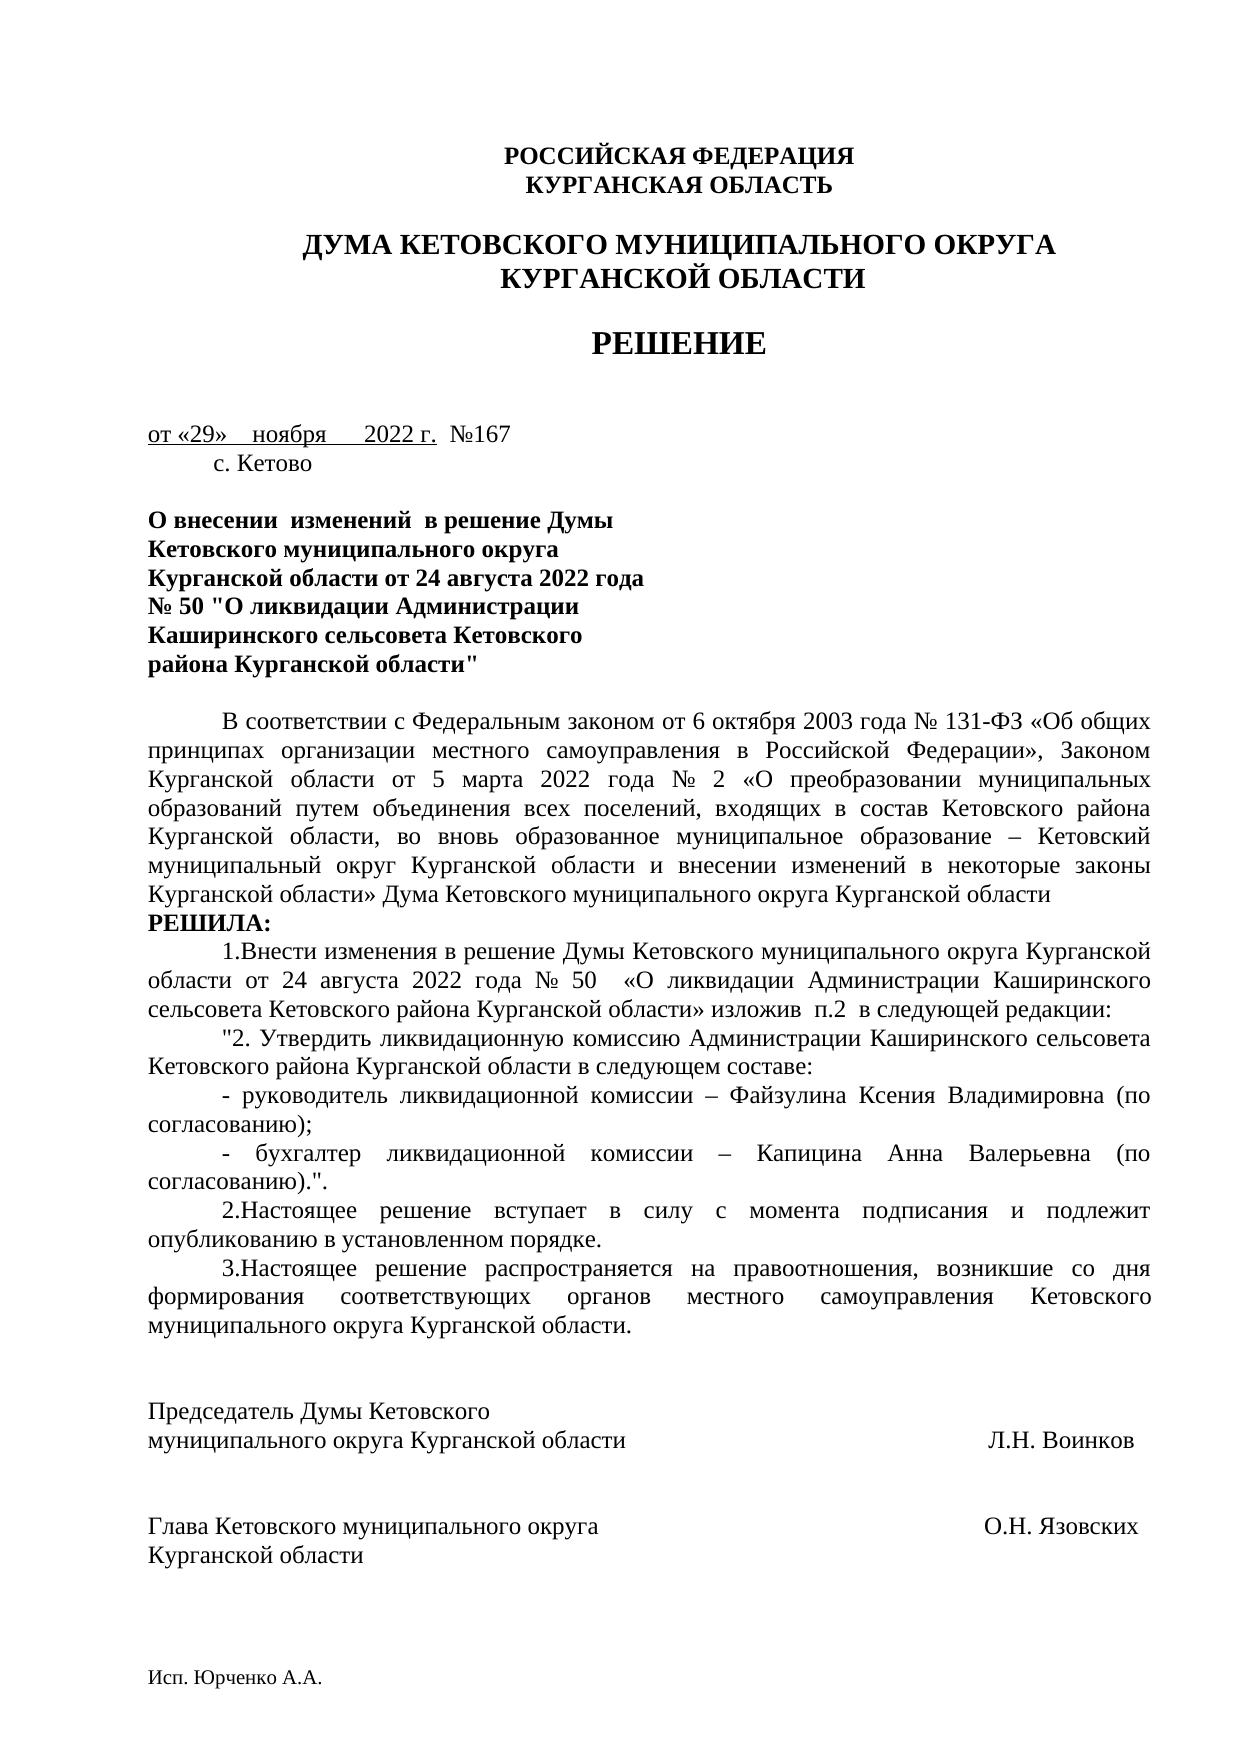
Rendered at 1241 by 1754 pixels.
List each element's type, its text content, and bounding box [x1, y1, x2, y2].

table_header Председатель Думы Кетовского муниципального округа Курганской области Л.Н. Воинков [136, 1396, 1163, 1511]
text Каширинского сельсовета Кетовского [148, 620, 1152, 649]
text 2.Настоящее решение вступает в силу с момента подписания и подлежит опубликованию в установленном порядке. [148, 1195, 1152, 1253]
text 3.Настоящее решение распространяется на правоотношения, возникшие со дня формирования соответствующих органов местного самоуправления Кетовского муниципального округа Курганской области. [148, 1253, 1152, 1339]
table_cell Глава Кетовского муниципального округа Курганской области [136, 1511, 948, 1569]
text района Курганской области" [148, 649, 1152, 678]
text О внесении изменений в решение Думы [148, 505, 1152, 534]
text от «29» ноября 2022 г. №167 [148, 419, 1152, 448]
table_cell О.Н. Язовских [948, 1511, 1163, 1569]
text Исп. Юрченко А.А. [148, 1665, 1152, 1689]
text РЕШИЛА: [148, 908, 1152, 936]
text - бухгалтер ликвидационной комиссии – Капицина Анна Валерьевна (по согласованию).". [148, 1138, 1152, 1195]
text - руководитель ликвидационной комиссии – Файзулина Ксения Владимировна (по согласованию); [148, 1080, 1152, 1138]
text КУРГАНСКАЯ ОБЛАСТЬ [148, 170, 1152, 198]
text РЕШЕНИЕ [148, 323, 1152, 361]
text Кетовского муниципального округа [148, 534, 1152, 563]
text РОССИЙСКАЯ ФЕДЕРАЦИЯ [148, 141, 1152, 170]
text с. Кетово [148, 448, 1152, 476]
text В соответствии с Федеральным законом от 6 октября 2003 года № 131-ФЗ «Об общих принципах организации местного самоуправления в Российской Федерации», Законом Курганской области от 5 марта 2022 года № 2 «О преобразовании муниципальных образований путем объединения всех поселений, входящих в состав Кетовского района Курганской области, во вновь образованное муниципальное образование – Кетовский муниципальный округ Курганской области и внесении изменений в некоторые законы Курганской области» Дума Кетовского муниципального округа Курганской области [148, 706, 1152, 908]
text Курганской области от 24 августа 2022 года [148, 563, 1152, 591]
text ДУМА КЕТОВСКОГО МУНИЦИПАЛЬНОГО ОКРУГА [148, 227, 1152, 261]
text 1.Внести изменения в решение Думы Кетовского муниципального округа Курганской области от 24 августа 2022 года № 50 «О ликвидации Администрации Каширинского сельсовета Кетовского района Курганской области» изложив п.2 в следующей редакции: [148, 936, 1152, 1023]
text № 50 "О ликвидации Администрации [148, 591, 1152, 620]
text КУРГАНСКОЙ ОБЛАСТИ [148, 261, 1152, 294]
text "2. Утвердить ликвидационную комиссию Администрации Каширинского сельсовета Кетовского района Курганской области в следующем составе: [148, 1023, 1152, 1080]
